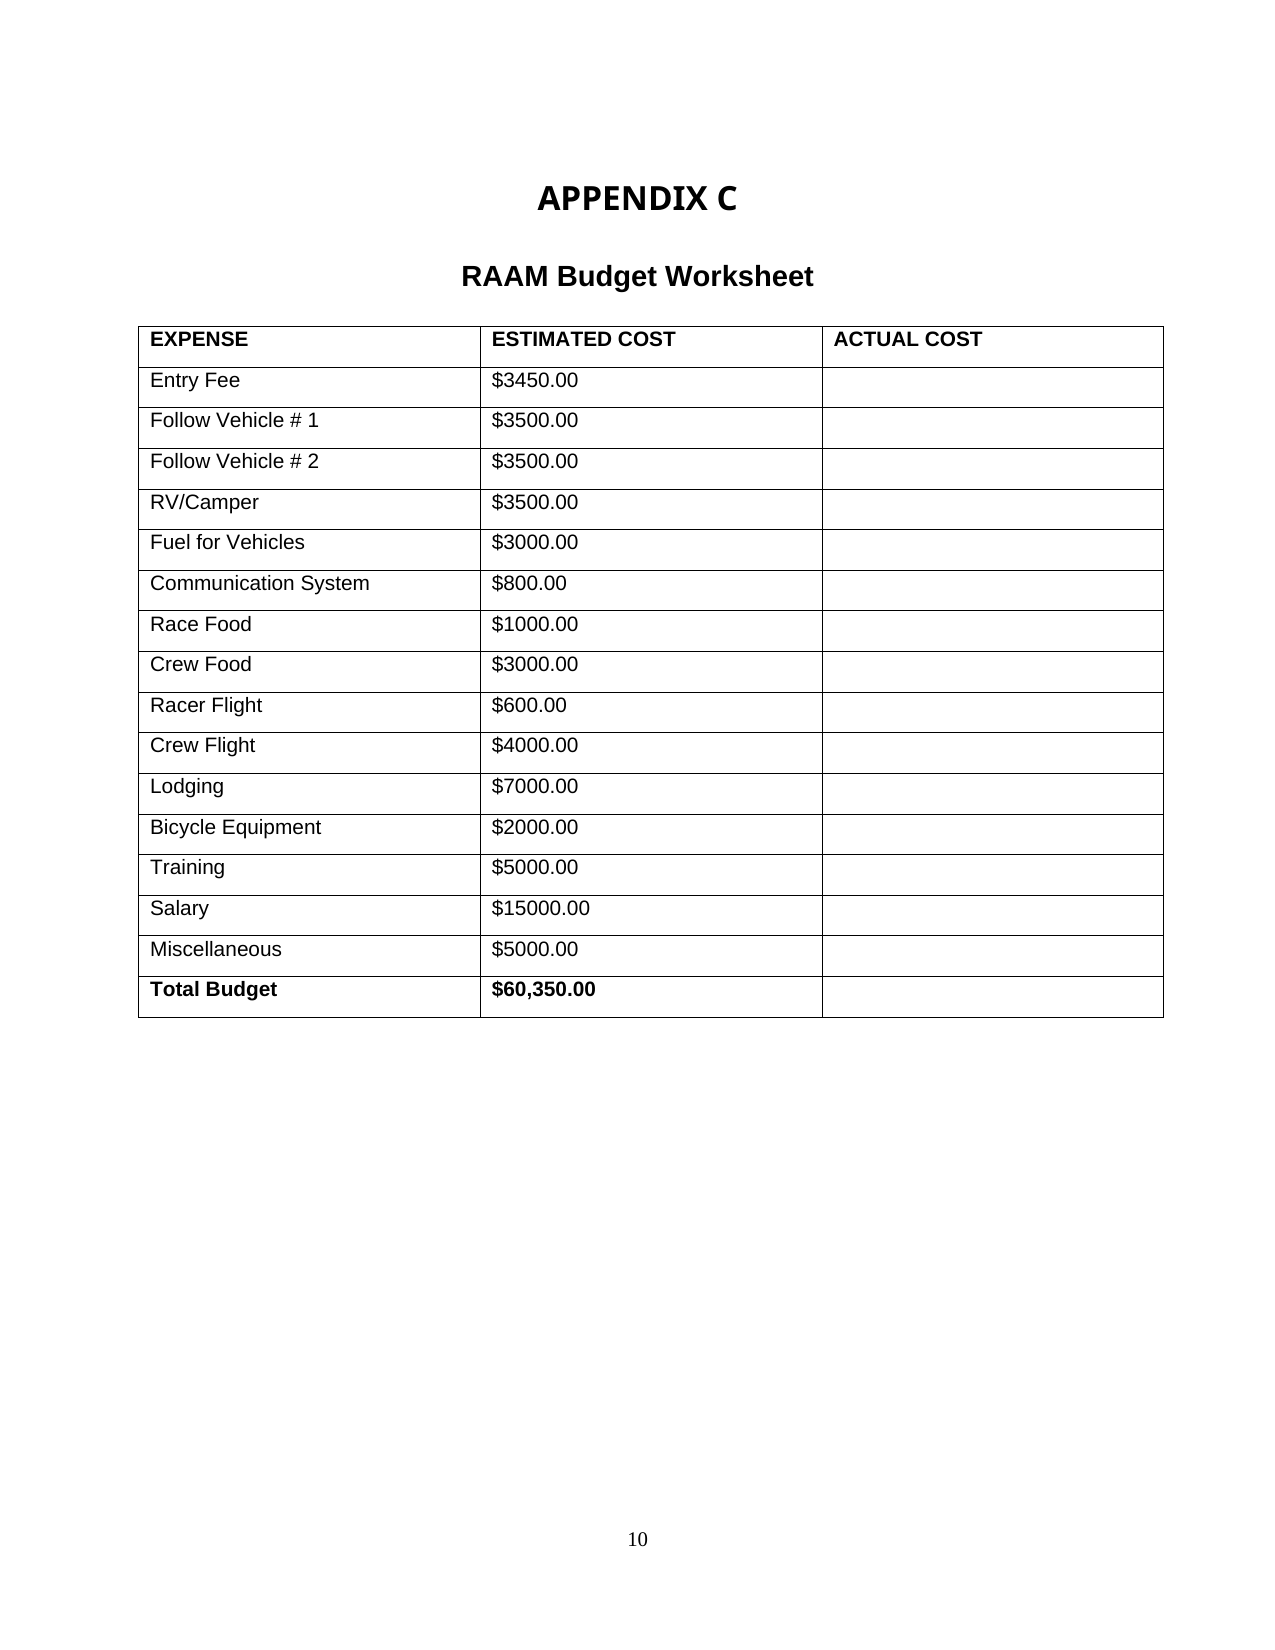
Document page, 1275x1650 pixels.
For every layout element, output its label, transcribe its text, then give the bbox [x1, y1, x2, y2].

table_cell $15000.00 [481, 896, 822, 935]
table_cell $5000.00 [481, 855, 822, 895]
table_cell [823, 896, 1163, 935]
table_cell [823, 408, 1163, 448]
table_cell [823, 490, 1163, 529]
table_cell $3500.00 [481, 490, 822, 529]
text RAAM Budget Worksheet [150, 259, 1125, 292]
table_cell [823, 733, 1163, 773]
table_cell $600.00 [481, 693, 822, 732]
table_cell [823, 368, 1163, 407]
table_cell [823, 693, 1163, 732]
table_cell Miscellaneous [139, 936, 480, 976]
table_cell $7000.00 [481, 774, 822, 813]
table_cell Crew Flight [139, 733, 480, 773]
table_cell $1000.00 [481, 611, 822, 651]
table_cell Follow Vehicle # 2 [139, 449, 480, 488]
table_cell [823, 936, 1163, 976]
table_cell [823, 530, 1163, 570]
table_cell Follow Vehicle # 1 [139, 408, 480, 448]
table_cell Lodging [139, 774, 480, 813]
table_cell Total Budget [139, 977, 480, 1017]
table_cell [823, 652, 1163, 692]
table_cell $800.00 [481, 571, 822, 610]
table_cell Entry Fee [139, 368, 480, 407]
table_cell [823, 449, 1163, 488]
table_cell $3000.00 [481, 530, 822, 570]
table_cell [823, 611, 1163, 651]
table_header EXPENSE [139, 327, 480, 367]
table_cell Fuel for Vehicles [139, 530, 480, 570]
table_cell Training [139, 855, 480, 895]
table_cell Communication System [139, 571, 480, 610]
table_cell $4000.00 [481, 733, 822, 773]
table_cell [823, 855, 1163, 895]
table_cell RV/Camper [139, 490, 480, 529]
table_cell $60,350.00 [481, 977, 822, 1017]
table_cell Race Food [139, 611, 480, 651]
table_cell [823, 977, 1163, 1017]
table_cell Crew Food [139, 652, 480, 692]
table_cell [823, 774, 1163, 813]
table_cell Salary [139, 896, 480, 935]
table_cell Racer Flight [139, 693, 480, 732]
table_cell $2000.00 [481, 815, 822, 854]
table_header ACTUAL COST [823, 327, 1163, 367]
table_cell $3500.00 [481, 449, 822, 488]
table_cell [823, 815, 1163, 854]
table_cell $5000.00 [481, 936, 822, 976]
subtitle APPENDIX C [150, 175, 1125, 220]
table_cell Bicycle Equipment [139, 815, 480, 854]
table_cell $3450.00 [481, 368, 822, 407]
table_cell $3000.00 [481, 652, 822, 692]
table_header ESTIMATED COST [481, 327, 822, 367]
table_cell $3500.00 [481, 408, 822, 448]
table_cell [823, 571, 1163, 610]
